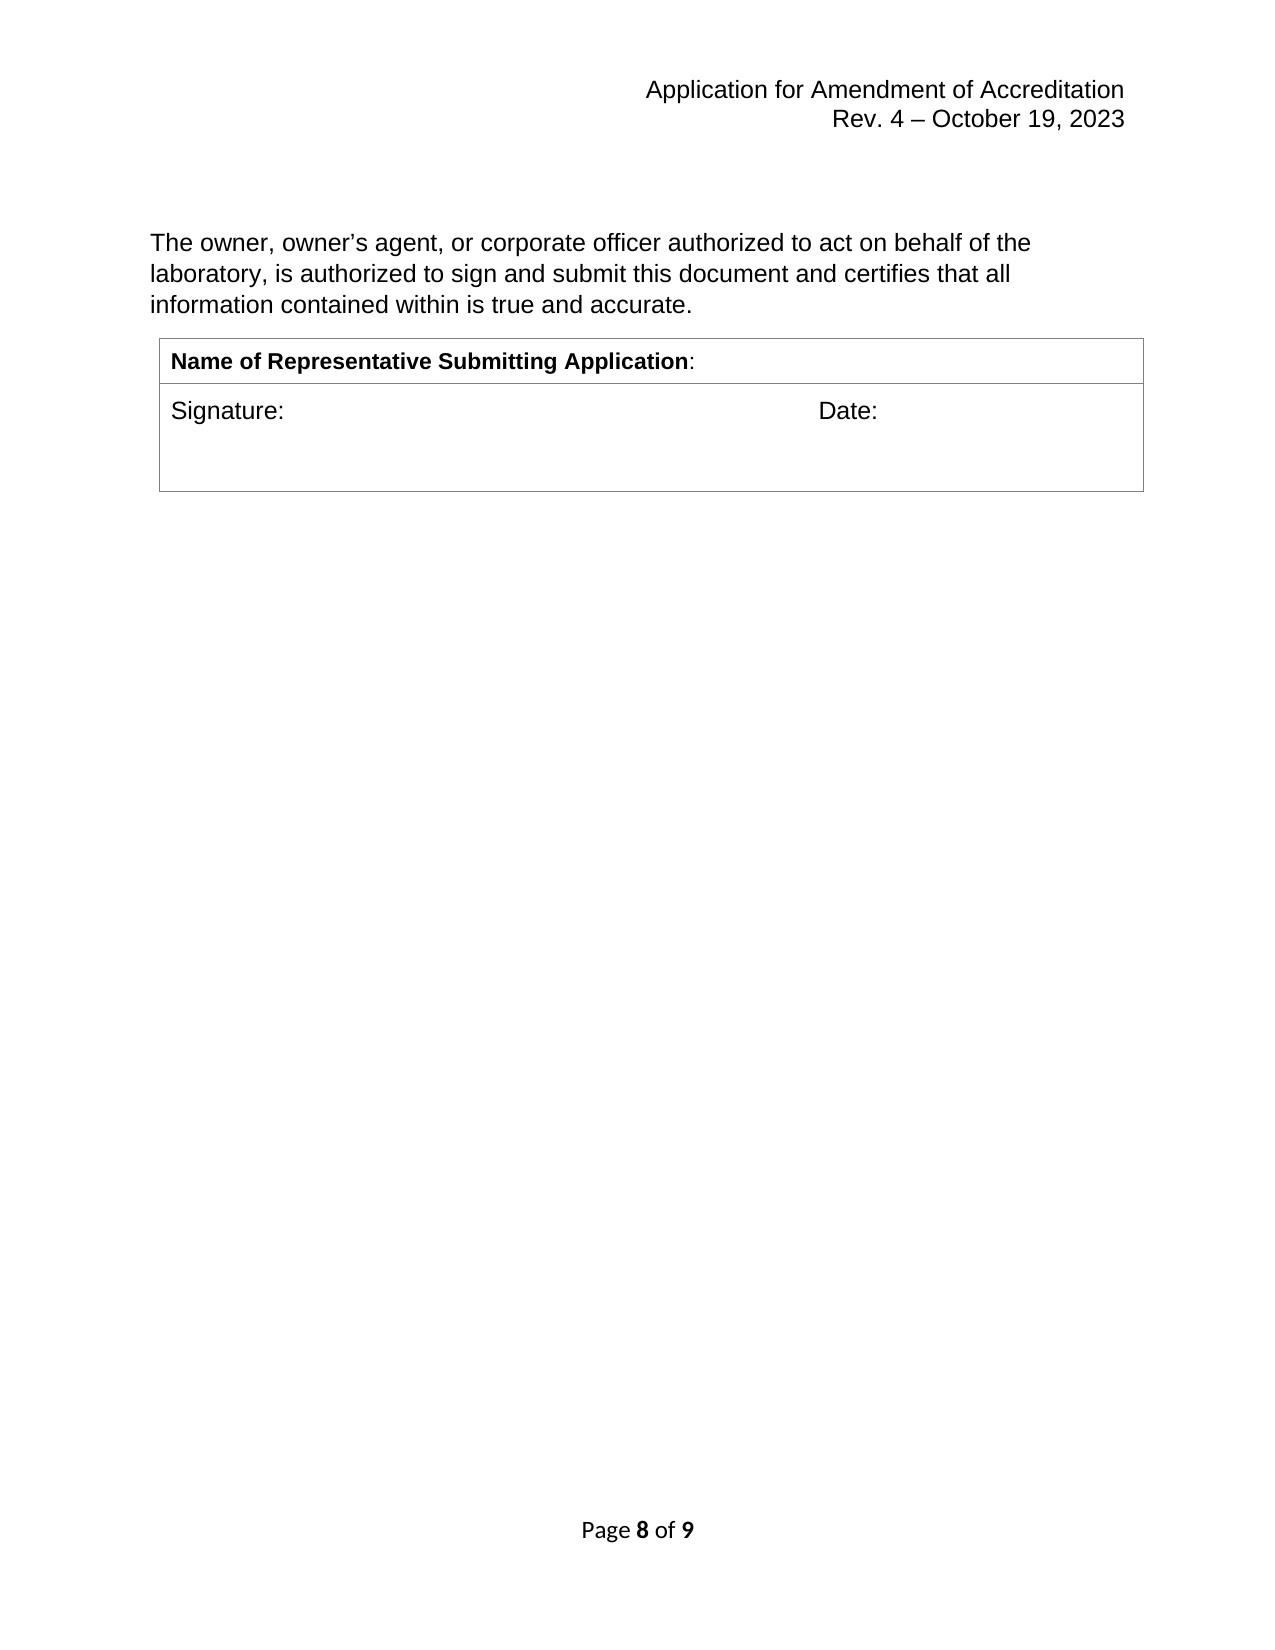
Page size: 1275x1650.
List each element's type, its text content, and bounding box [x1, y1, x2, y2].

table_cell Signature: Date: [160, 384, 1143, 491]
table_header Name of Representative Submitting Application: [160, 339, 1143, 383]
text The owner, owner’s agent, or corporate officer authorized to act on behalf of the laboratory, is authorized to sign and submit this document and certifies that all information contained within is true and accurate. [150, 228, 1125, 319]
